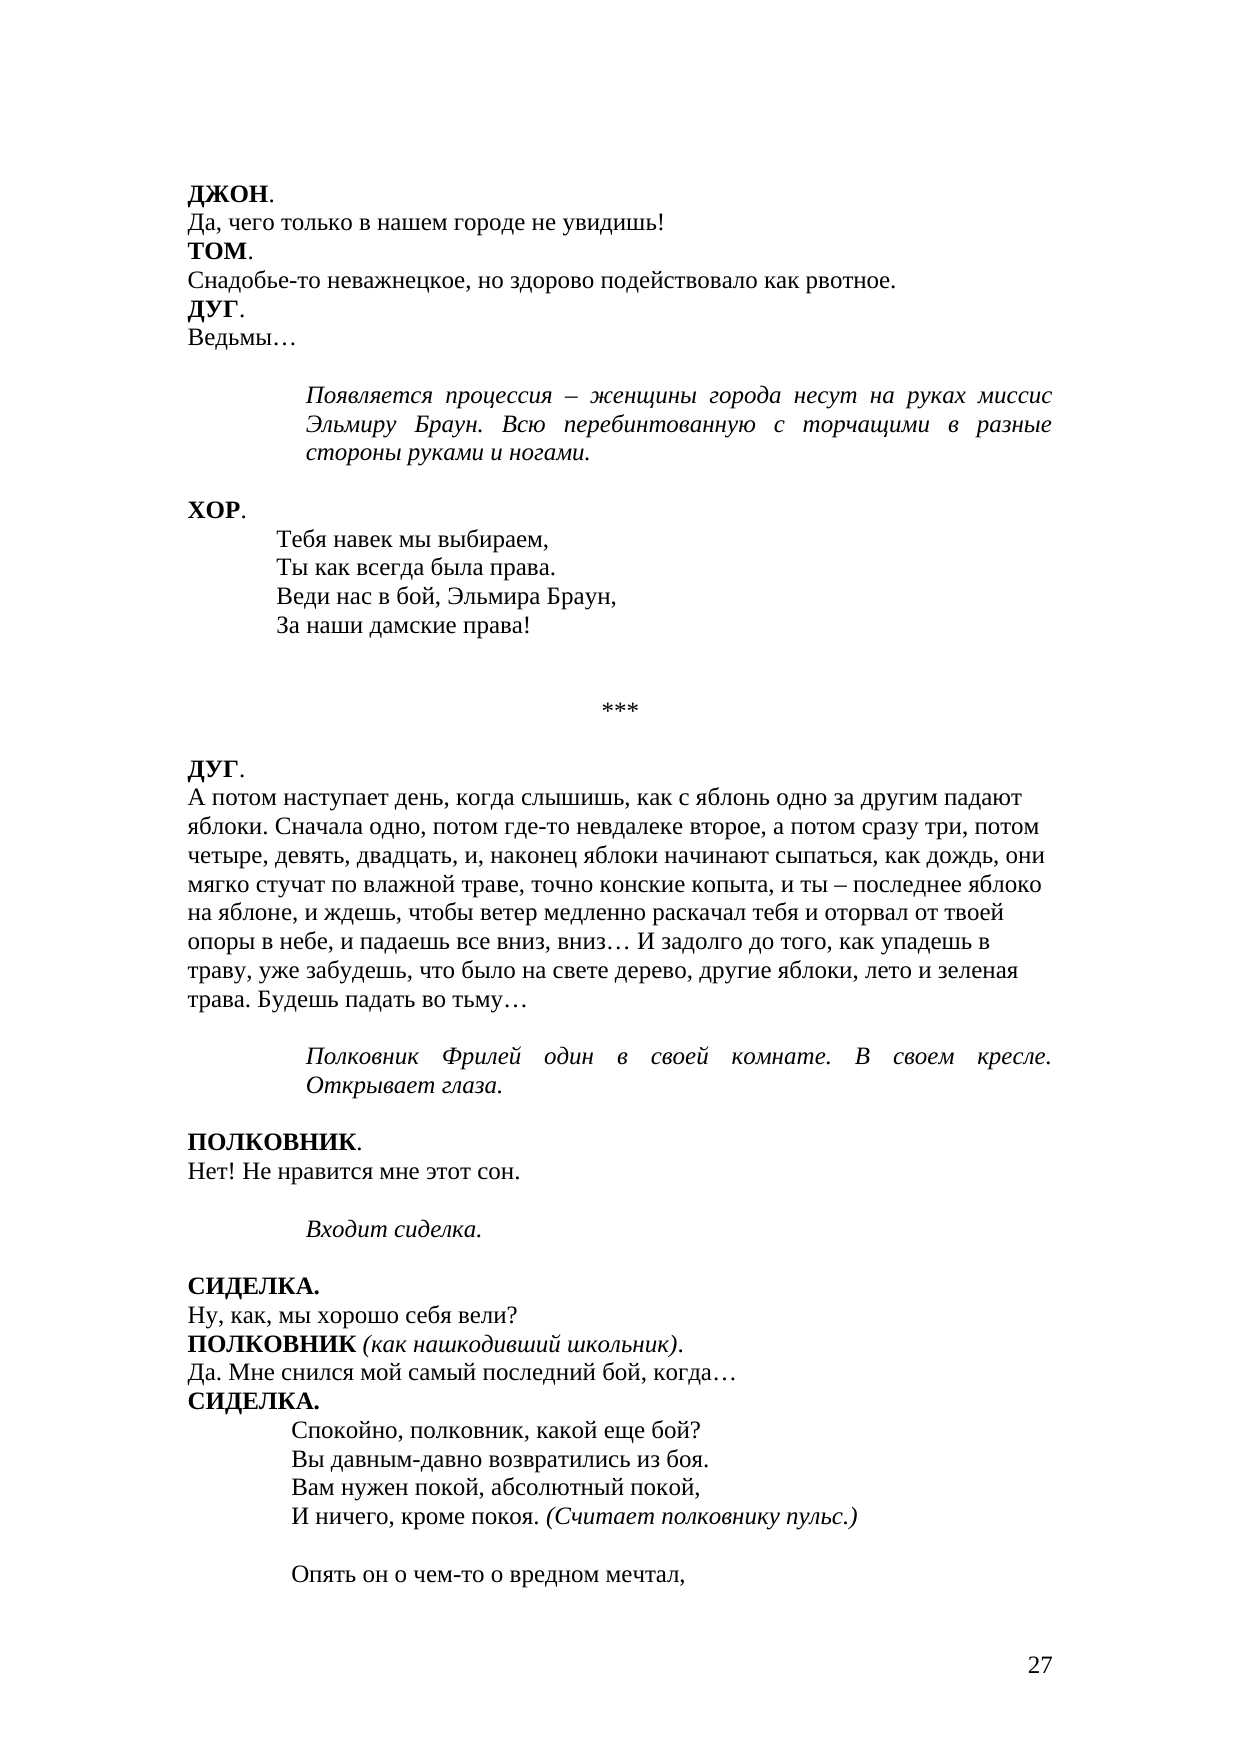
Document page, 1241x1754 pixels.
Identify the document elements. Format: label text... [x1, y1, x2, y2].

text Да. Мне снился мой самый последний бой, когда… [187, 1357, 1053, 1386]
text Веди нас в бой, Эльмира Браун, [276, 581, 1053, 610]
text СИДЕЛКА. [187, 1386, 1053, 1415]
text Нет! Не нравится мне этот сон. [187, 1156, 1053, 1185]
text СИДЕЛКА. [187, 1271, 1053, 1300]
text Спокойно, полковник, какой еще бой? [291, 1415, 1053, 1444]
text Да, чего только в нашем городе не увидишь! [187, 207, 1053, 236]
text Вы давным-давно возвратились из боя. [291, 1444, 1053, 1472]
text Входит сиделка. [306, 1214, 1053, 1242]
text ПОЛКОВНИК. [187, 1127, 1053, 1156]
text Полковник Фрилей один в своей комнате. В своем кресле. Открывает глаза. [306, 1041, 1053, 1099]
text ДУГ. [187, 754, 1053, 782]
text За наши дамские права! [276, 610, 1053, 639]
text ДЖОН. [187, 179, 1053, 207]
text Вам нужен покой, абсолютный покой, [291, 1472, 1053, 1501]
text А потом наступает день, когда слышишь, как с яблонь одно за другим падают яблоки. Сначала одно, потом где-то невдалеке второе, а потом сразу три, потом четыре, девять, двадцать, и, наконец яблоки начинают сыпаться, как дождь, они мягко стучат по влажной траве, точно конские копыта, и ты – последнее яблоко на яблоне, и ждешь, чтобы ветер медленно раскачал тебя и оторвал от твоей опоры в небе, и падаешь все вниз, вниз… И задолго до того, как упадешь в траву, уже забудешь, что было на свете дерево, другие яблоки, лето и зеленая трава. Будешь падать во тьму… [187, 782, 1053, 1012]
text Опять он о чем-то о вредном мечтал, [291, 1559, 1053, 1587]
text ХОР. [187, 495, 1053, 524]
text Снадобье-то неважнецкое, но здорово подействовало как рвотное. [187, 265, 1053, 294]
text Ведьмы… [187, 322, 1053, 351]
text Тебя навек мы выбираем, [276, 524, 1053, 552]
text И ничего, кроме покоя. (Считает полковнику пульс.) [291, 1501, 1053, 1530]
text ТОМ. [187, 236, 1053, 265]
text ДУГ. [187, 294, 1053, 322]
text *** [187, 696, 1053, 725]
text Ну, как, мы хорошо себя вели? [187, 1300, 1053, 1329]
text ПОЛКОВНИК (как нашкодивший школьник). [187, 1329, 1053, 1357]
text Ты как всегда была права. [276, 552, 1053, 581]
text Появляется процессия – женщины города несут на руках миссис Эльмиру Браун. Всю перебинтованную с торчащими в разные стороны руками и ногами. [306, 380, 1053, 466]
